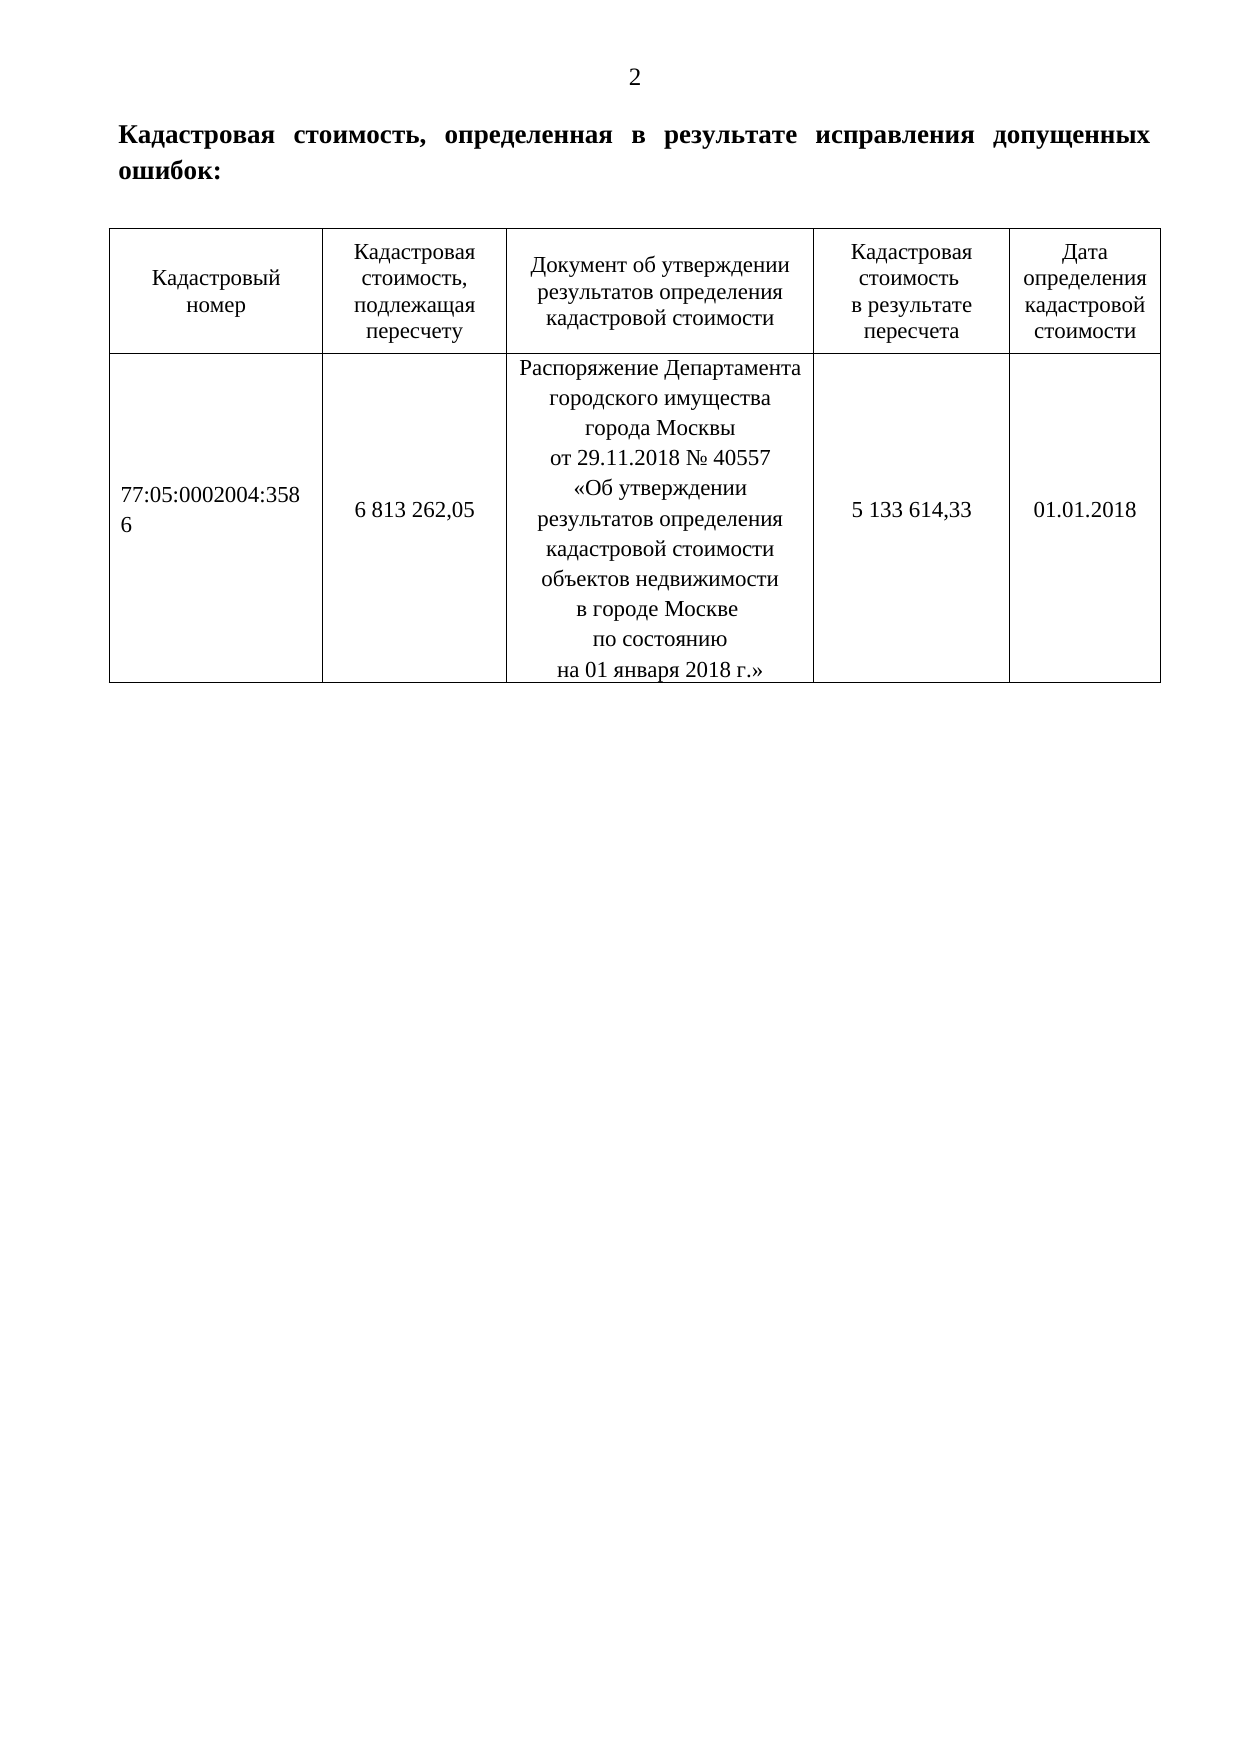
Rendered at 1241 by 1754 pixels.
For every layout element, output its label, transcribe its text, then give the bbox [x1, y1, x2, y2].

table_header Кадастровая стоимость, подлежащая пересчету [323, 229, 506, 353]
table_cell 5 133 614,33 [814, 354, 1009, 682]
table_cell Распоряжение Департамента городского имущества города Москвы от 29.11.2018 № 40557 «Об утверждении результатов определения кадастровой стоимости объектов недвижимости в городе Москве по состоянию на 01 января 2018 г.» [507, 354, 813, 682]
table_header Кадастровая стоимость в результате пересчета [814, 229, 1009, 353]
table_cell 6 813 262,05 [323, 354, 506, 682]
table_header Дата определения кадастровой стоимости [1010, 229, 1160, 353]
table_header Документ об утверждении результатов определения кадастровой стоимости [507, 229, 813, 353]
text Кадастровая стоимость, определенная в результате исправления допущенных ошибок: [118, 118, 1152, 185]
table_header Кадастровый номер [110, 229, 322, 353]
table_cell 01.01.2018 [1010, 354, 1160, 682]
table_cell 77:05:0002004:3586 [110, 354, 322, 682]
